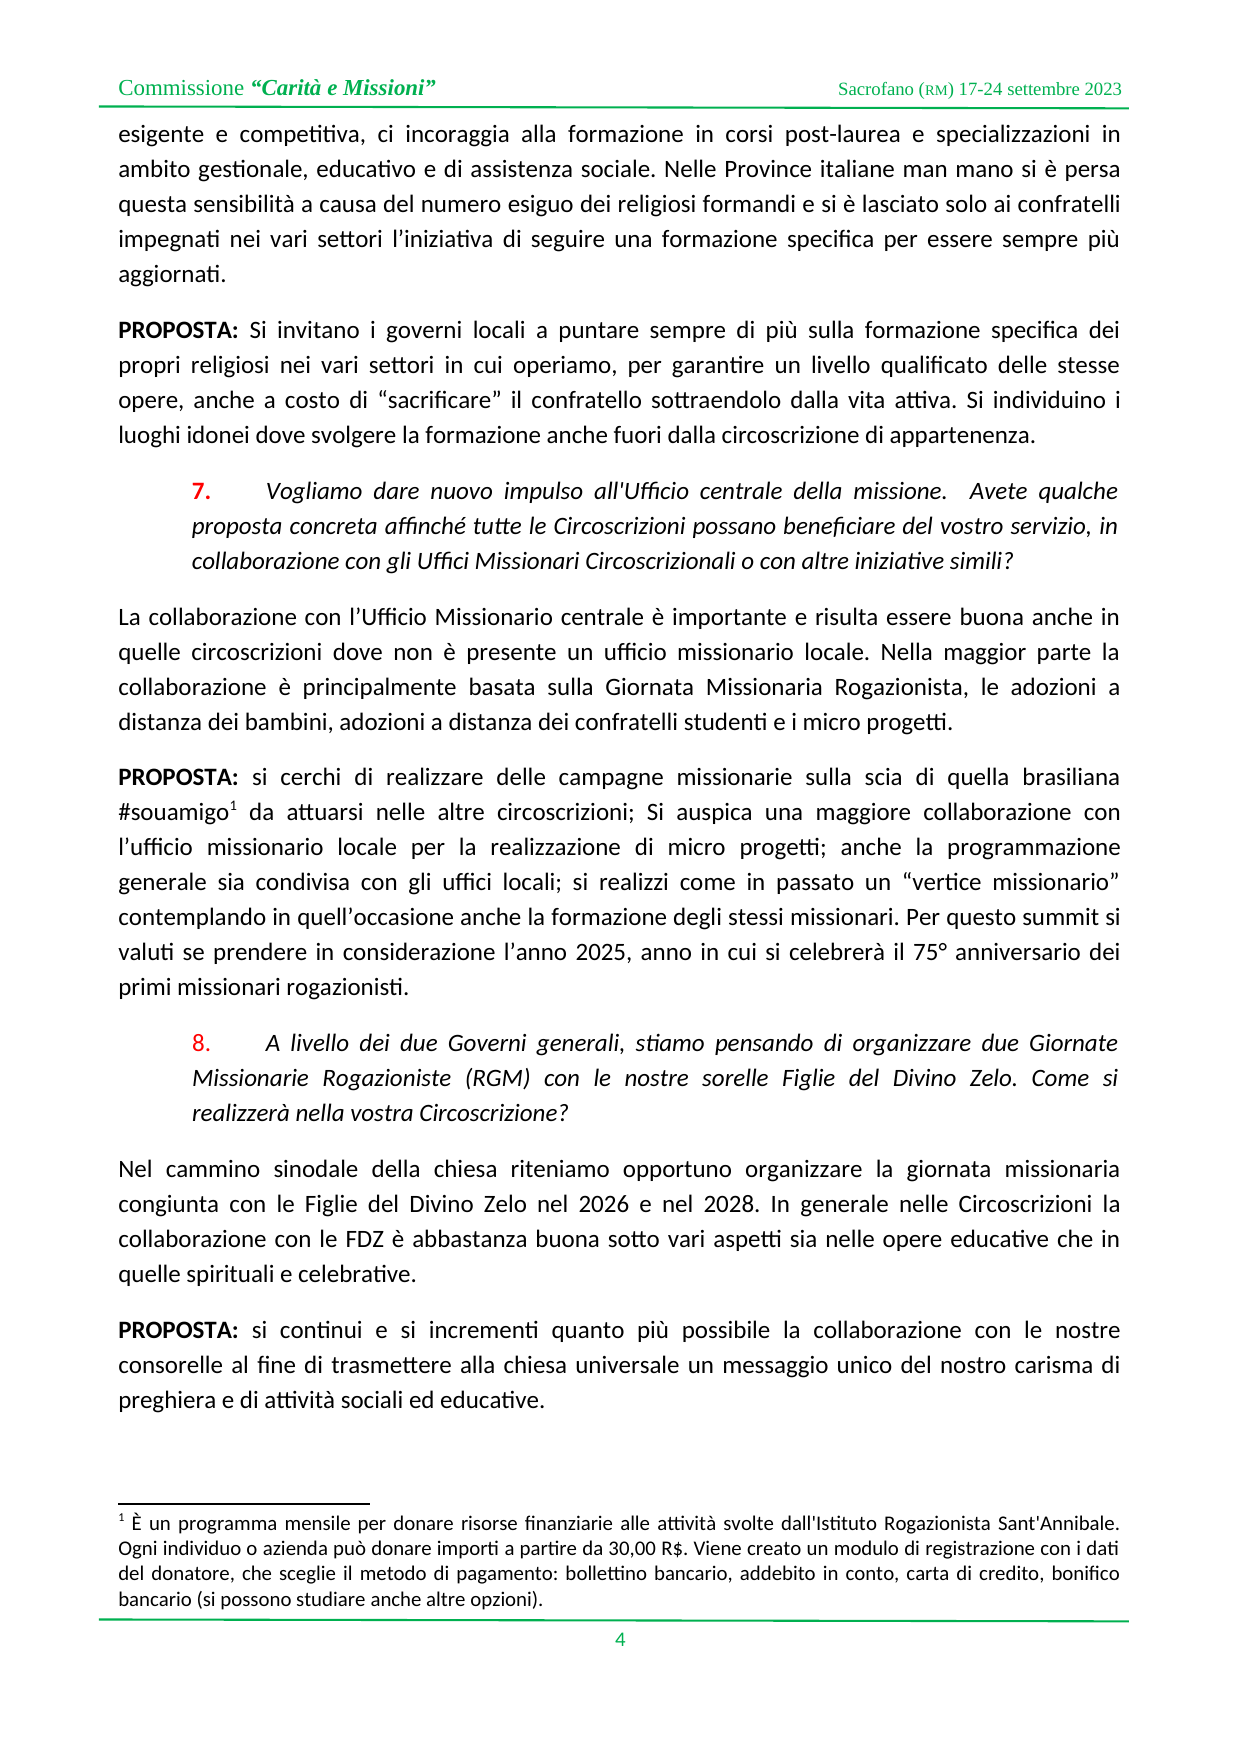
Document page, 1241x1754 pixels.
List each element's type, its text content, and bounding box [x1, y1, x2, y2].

text 7. Vogliamo dare nuovo impulso all'Ufficio centrale della missione. Avete qualche proposta concreta affinché tutte le Circoscrizioni possano beneficiare del vostro servizio, in collaborazione con gli Uffici Missionari Circoscrizionali o con altre iniziative simili? [192, 475, 1122, 575]
text Nel cammino sinodale della chiesa riteniamo opportuno organizzare la giornata missionaria congiunta con le Figlie del Divino Zelo nel 2026 e nel 2028. In generale nelle Circoscrizioni la collaborazione con le FDZ è abbastanza buona sotto vari aspetti sia nelle opere educative che in quelle spirituali e celebrative. [118, 1153, 1122, 1289]
text 8. A livello dei due Governi generali, stiamo pensando di organizzare due Giornate Missionarie Rogazioniste (RGM) con le nostre sorelle Figlie del Divino Zelo. Come si realizzerà nella vostra Circoscrizione? [192, 1027, 1122, 1128]
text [118, 118, 1122, 289]
text La collaborazione con l’Ufficio Missionario centrale è importante e risulta essere buona anche in quelle circoscrizioni dove non è presente un ufficio missionario locale. Nella maggior parte la collaborazione è principalmente basata sulla Giornata Missionaria Rogazionista, le adozioni a distanza dei bambini, adozioni a distanza dei confratelli studenti e i micro progetti. [118, 601, 1122, 736]
text PROPOSTA: si continui e si incrementi quanto più possibile la collaborazione con le nostre consorelle al fine di trasmettere alla chiesa universale un messaggio unico del nostro carisma di preghiera e di attività sociali ed educative. [118, 1314, 1122, 1414]
text PROPOSTA: Si invitano i governi locali a puntare sempre di più sulla formazione specifica dei propri religiosi nei vari settori in cui operiamo, per garantire un livello qualificato delle stesse opere, anche a costo di “sacrificare” il confratello sottraendolo dalla vita attiva. Si individuino i luoghi idonei dove svolgere la formazione anche fuori dalla circoscrizione di appartenenza. [118, 314, 1122, 449]
text PROPOSTA: si cerchi di realizzare delle campagne missionarie sulla scia di quella brasiliana #souamigo da attuarsi nelle altre circoscrizioni; Si auspica una maggiore collaborazione con l’ufficio missionario locale per la realizzazione di micro progetti; anche la programmazione generale sia condivisa con gli uffici locali; si realizzi come in passato un “vertice missionario” contemplando in quell’occasione anche la formazione degli stessi missionari. Per questo summit si valuti se prendere in considerazione l’anno 2025, anno in cui si celebrerà il 75° anniversario dei primi missionari rogazionisti. [118, 761, 1122, 1002]
